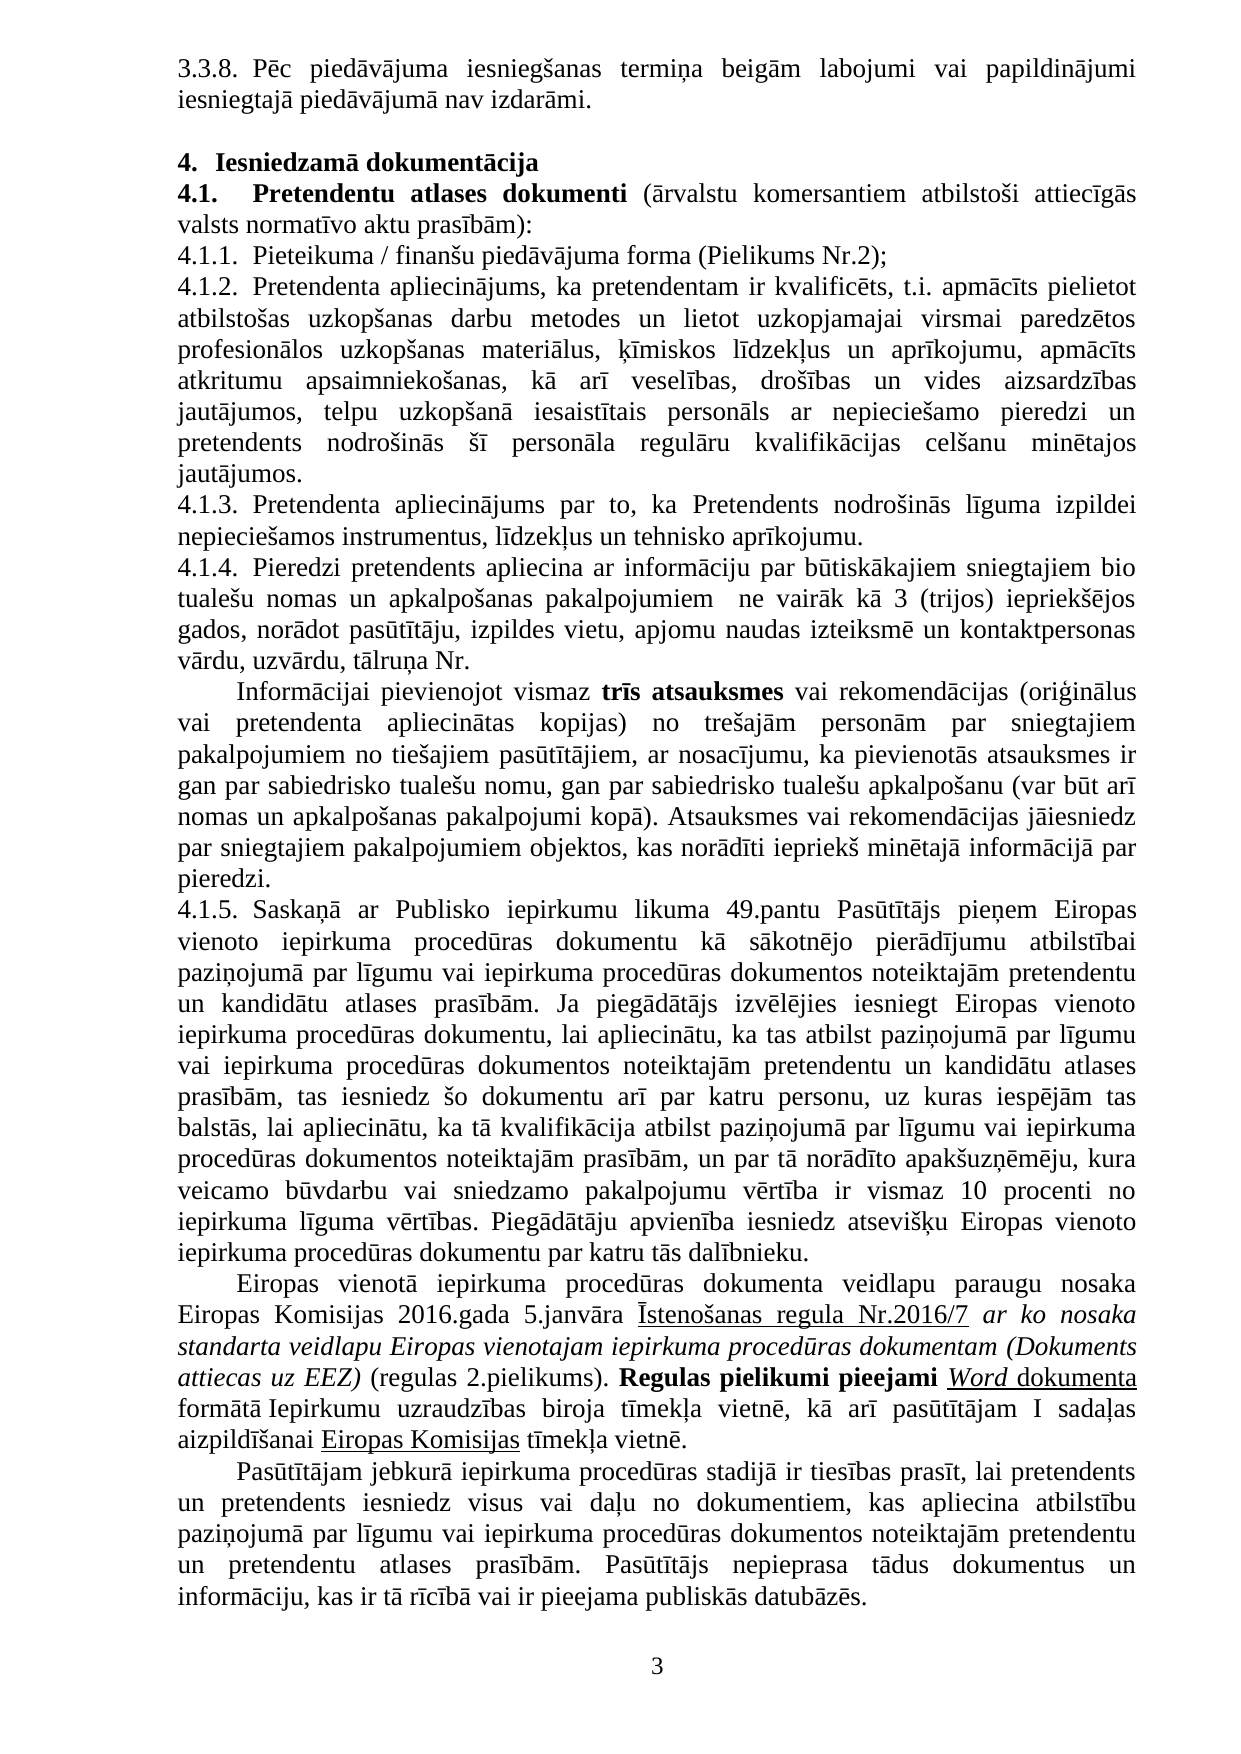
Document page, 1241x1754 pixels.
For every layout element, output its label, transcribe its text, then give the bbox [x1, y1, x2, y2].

list Pretendenta apliecinājums par to, ka Pretendents nodrošinās līguma izpildei nepieciešamos instrumentus, līdzekļus un tehnisko aprīkojumu. [177, 488, 1137, 551]
list Iesniedzamā dokumentācija [177, 146, 1137, 177]
text Informācijai pievienojot vismaz trīs atsauksmes vai rekomendācijas (oriģinālus vai pretendenta apliecinātas kopijas) no trešajām personām par sniegtajiem pakalpojumiem no tiešajiem pasūtītājiem, ar nosacījumu, ka pievienotās atsauksmes ir gan par sabiedrisko tualešu nomu, gan par sabiedrisko tualešu apkalpošanu (var būt arī nomas un apkalpošanas pakalpojumi kopā). Atsauksmes vai rekomendācijas jāiesniedz par sniegtajiem pakalpojumiem objektos, kas norādīti iepriekš minētajā informācijā par pieredzi. [177, 675, 1137, 893]
list Pretendenta apliecinājums, ka pretendentam ir kvalificēts, t.i. apmācīts pielietot atbilstošas uzkopšanas darbu metodes un lietot uzkopjamajai virsmai paredzētos profesionālos uzkopšanas materiālus, ķīmiskos līdzekļus un aprīkojumu, apmācīts atkritumu apsaimniekošanas, kā arī veselības, drošības un vides aizsardzības jautājumos, telpu uzkopšanā iesaistītais personāls ar nepieciešamo pieredzi un pretendents nodrošinās šī personāla regulāru kvalifikācijas celšanu minētajos jautājumos. [177, 271, 1137, 488]
list Pieredzi pretendents apliecina ar informāciju par būtiskākajiem sniegtajiem bio tualešu nomas un apkalpošanas pakalpojumiem ne vairāk kā 3 (trijos) iepriekšējos gados, norādot pasūtītāju, izpildes vietu, apjomu naudas izteiksmē un kontaktpersonas vārdu, uzvārdu, tālruņa Nr. [177, 551, 1137, 675]
text 4.1. Pretendentu atlases dokumenti (ārvalstu komersantiem atbilstoši attiecīgās valsts normatīvo aktu prasībām): [177, 177, 1137, 239]
list Pēc piedāvājuma iesniegšanas termiņa beigām labojumi vai papildinājumi iesniegtajā piedāvājumā nav izdarāmi. [177, 52, 1137, 115]
list Pieteikuma / finanšu piedāvājuma forma (Pielikums Nr.2); [177, 239, 1137, 271]
text Pasūtītājam jebkurā iepirkuma procedūras stadijā ir tiesības prasīt, lai pretendents un pretendents iesniedz visus vai daļu no dokumentiem, kas apliecina atbilstību paziņojumā par līgumu vai iepirkuma procedūras dokumentos noteiktajām pretendentu un pretendentu atlases prasībām. Pasūtītājs nepieprasa tādus dokumentus un informāciju, kas ir tā rīcībā vai ir pieejama publiskās datubāzēs. [177, 1455, 1137, 1611]
list Saskaņā ar Publisko iepirkumu likuma 49.pantu Pasūtītājs pieņem Eiropas vienoto iepirkuma procedūras dokumentu kā sākotnējo pierādījumu atbilstībai paziņojumā par līgumu vai iepirkuma procedūras dokumentos noteiktajām pretendentu un kandidātu atlases prasībām. Ja piegādātājs izvēlējies iesniegt Eiropas vienoto iepirkuma procedūras dokumentu, lai apliecinātu, ka tas atbilst paziņojumā par līgumu vai iepirkuma procedūras dokumentos noteiktajām pretendentu un kandidātu atlases prasībām, tas iesniedz šo dokumentu arī par katru personu, uz kuras iespējām tas balstās, lai apliecinātu, ka tā kvalifikācija atbilst paziņojumā par līgumu vai iepirkuma procedūras dokumentos noteiktajām prasībām, un par tā norādīto apakšuzņēmēju, kura veicamo būvdarbu vai sniedzamo pakalpojumu vērtība ir vismaz 10 procenti no iepirkuma līguma vērtības. Piegādātāju apvienība iesniedz atsevišķu Eiropas vienoto iepirkuma procedūras dokumentu par katru tās dalībnieku. [177, 893, 1137, 1267]
text Eiropas vienotā iepirkuma procedūras dokumenta veidlapu paraugu nosaka Eiropas Komisijas 2016.gada 5.janvāra Īstenošanas regula Nr.2016/7 ar ko nosaka standarta veidlapu Eiropas vienotajam iepirkuma procedūras dokumentam (Dokuments attiecas uz EEZ) (regulas 2.pielikums). Regulas pielikumi pieejami Word dokumenta formātā Iepirkumu uzraudzības biroja tīmekļa vietnē, kā arī pasūtītājam I sadaļas aizpildīšanai Eiropas Komisijas tīmekļa vietnē. [177, 1267, 1137, 1455]
